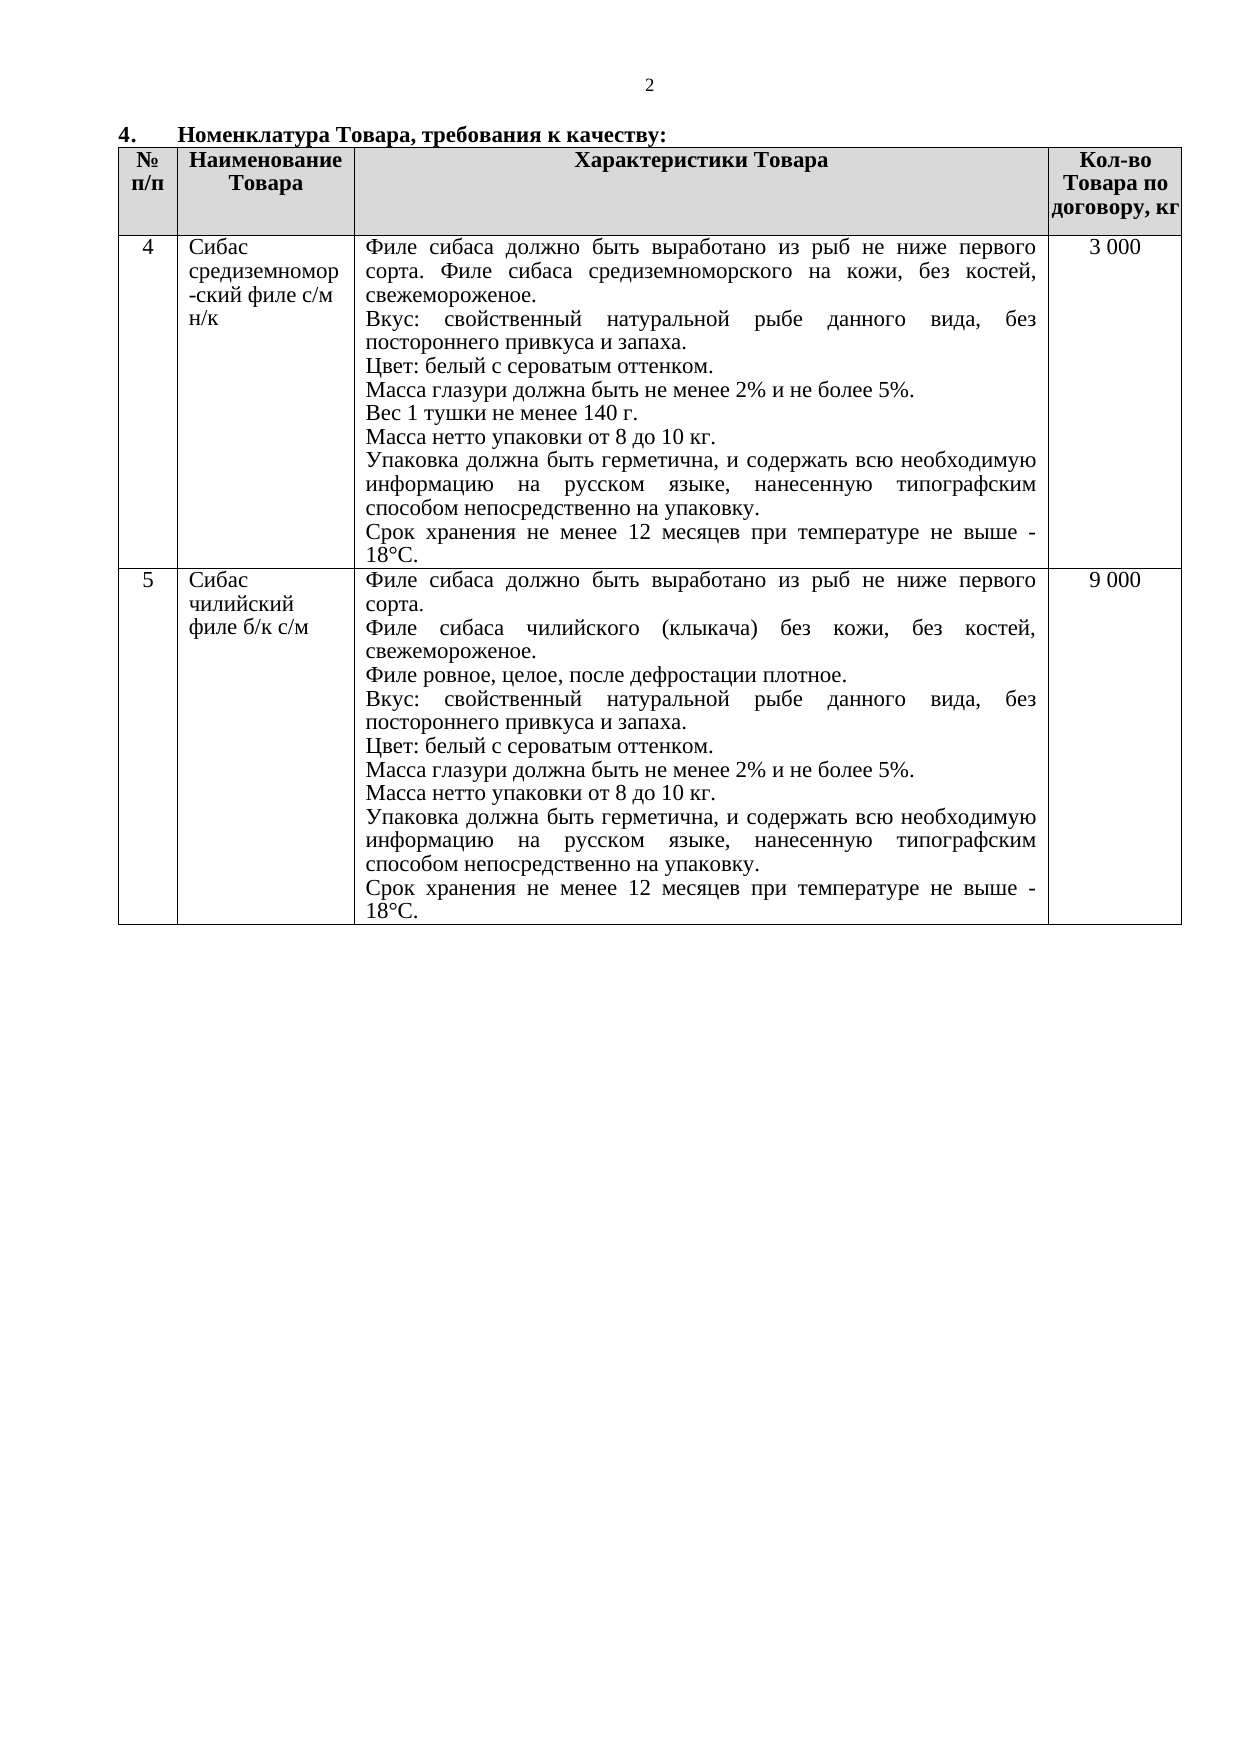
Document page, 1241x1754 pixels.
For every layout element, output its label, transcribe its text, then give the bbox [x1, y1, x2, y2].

table_header Характеристики Товара [355, 148, 1048, 235]
table_cell Сибас чилийский филе б/к с/м [178, 569, 354, 924]
table_cell 9 000 [1049, 569, 1181, 924]
list Номенклатура Товара, требования к качеству: [118, 123, 1181, 147]
table_cell 4 [119, 236, 177, 568]
table_cell Филе сибаса должно быть выработано из рыб не ниже первого сорта. Филе сибаса чилийского (клыкача) без кожи, без костей, свежемороженое. Филе ровное, целое, после дефростации плотное. Вкус: свойственный натуральной рыбе данного вида, без постороннего привкуса и запаха. Цвет: белый с сероватым оттенком. Масса глазури должна быть не менее 2% и не более 5%. Масса нетто упаковки от 8 до 10 кг. Упаковка должна быть герметична, и содержать всю необходимую информацию на русском языке, нанесенную типографским способом непосредственно на упаковку. Срок хранения не менее 12 месяцев при температуре не выше -18°С. [355, 569, 1048, 924]
table_cell 5 [119, 569, 177, 924]
table_header Кол-во Товара по договору, кг [1049, 148, 1181, 235]
table_header Наименование Товара [178, 148, 354, 235]
table_cell Филе сибаса должно быть выработано из рыб не ниже первого сорта. Филе сибаса средиземноморского на кожи, без костей, свежемороженое. Вкус: свойственный натуральной рыбе данного вида, без постороннего привкуса и запаха. Цвет: белый с сероватым оттенком. Масса глазури должна быть не менее 2% и не более 5%. Вес 1 тушки не менее 140 г. Масса нетто упаковки от 8 до 10 кг. Упаковка должна быть герметична, и содержать всю необходимую информацию на русском языке, нанесенную типографским способом непосредственно на упаковку. Срок хранения не менее 12 месяцев при температуре не выше -18°С. [355, 236, 1048, 568]
table_header № п/п [119, 148, 177, 235]
table_cell 3 000 [1049, 236, 1181, 568]
table_cell Сибас средиземномор-ский филе с/м н/к [178, 236, 354, 568]
